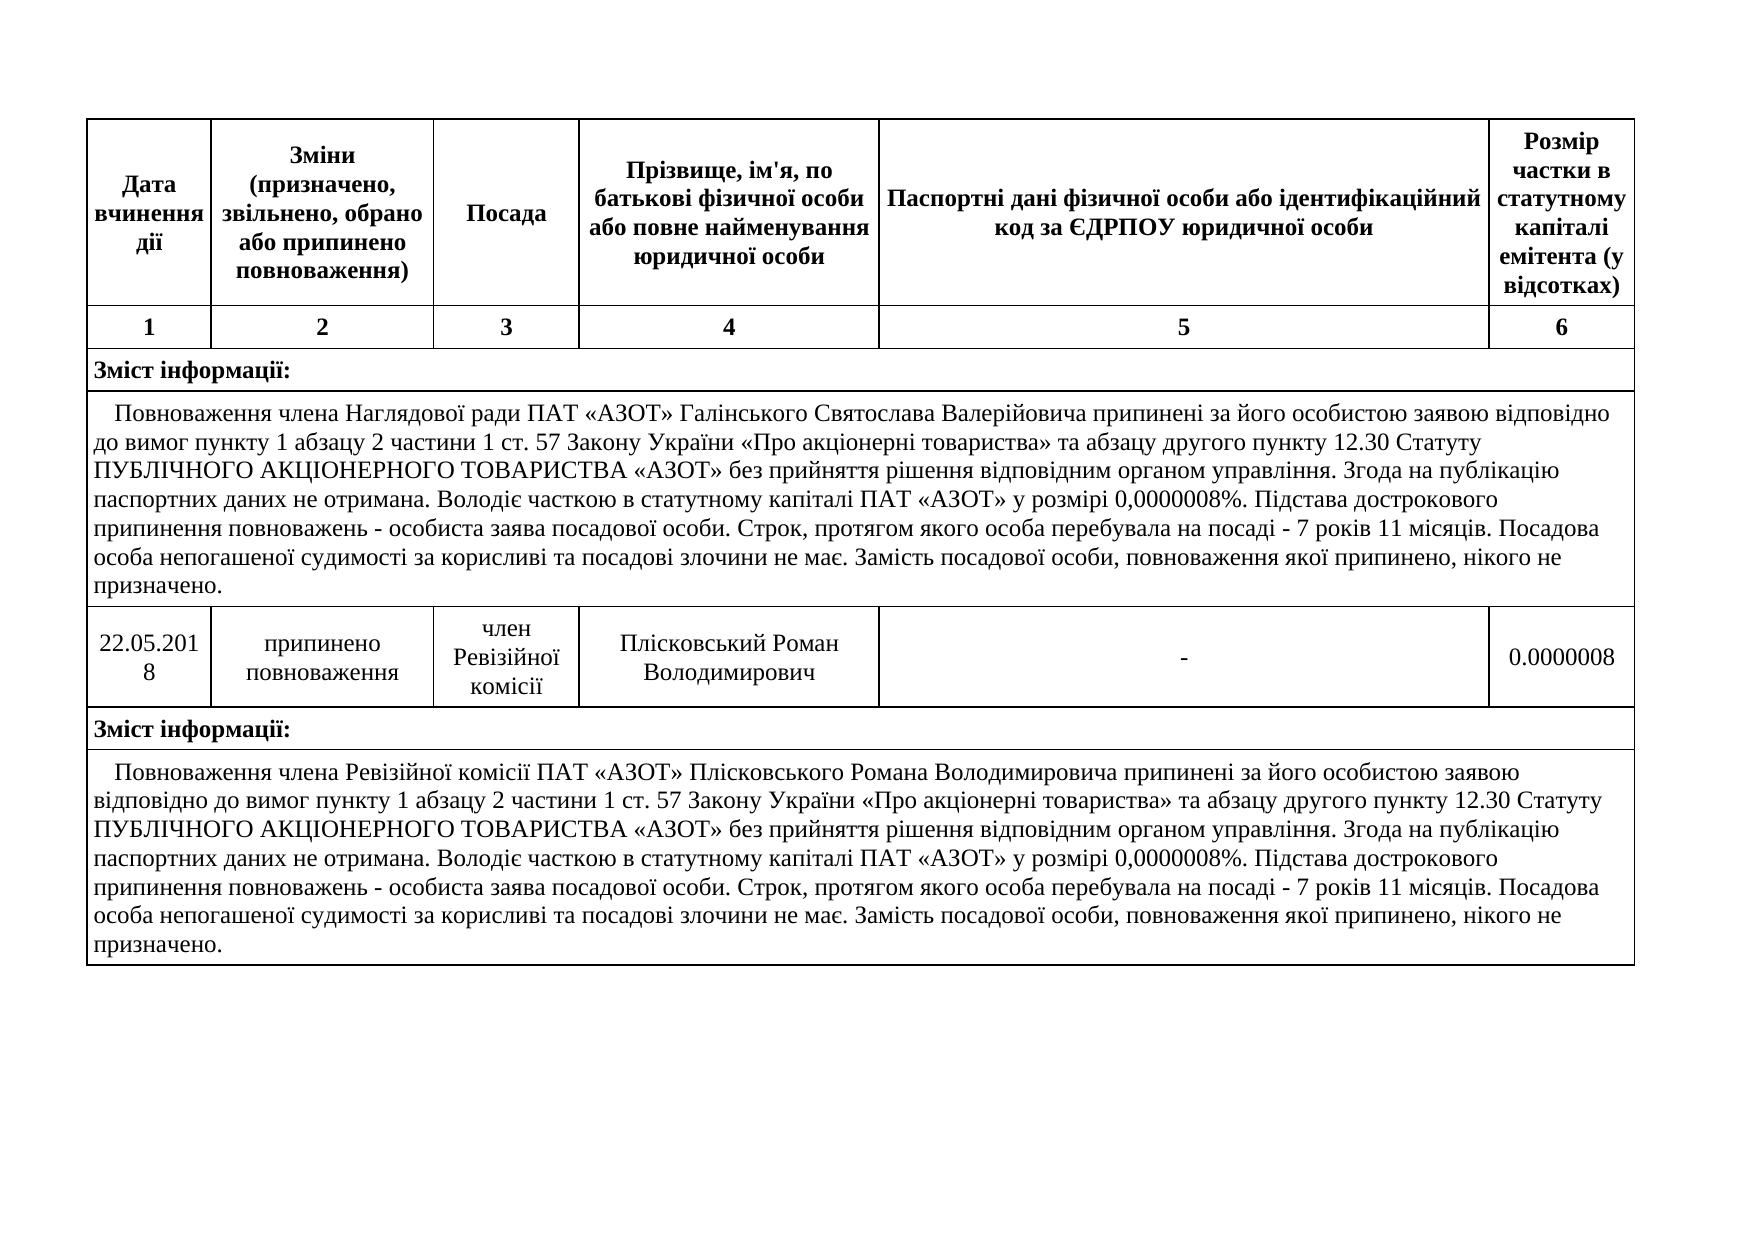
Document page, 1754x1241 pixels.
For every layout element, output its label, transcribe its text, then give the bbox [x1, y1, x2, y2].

table_cell 5 [880, 306, 1488, 347]
table_cell 22.05.2018 [88, 607, 210, 706]
table_cell 3 [434, 306, 578, 347]
table_cell припинено повноваження [212, 607, 433, 706]
table_header Дата вчинення дії [88, 120, 210, 305]
table_cell 1 [88, 306, 210, 347]
table_cell - [880, 607, 1488, 706]
table_cell 6 [1490, 306, 1634, 347]
table_cell Зміст інформації: [88, 349, 1634, 390]
table_header Зміни (призначено, звільнено, обрано або припинено повноваження) [212, 120, 433, 305]
table_cell член Ревiзiйної комiсiї [434, 607, 578, 706]
table_header Прізвище, ім'я, по батькові фізичної особи або повне найменування юридичної особи [580, 120, 878, 305]
table_cell Повноваження члена Ревiзiйної комiсiї ПАТ «АЗОТ» Плiсковського Романа Володимировича припиненi за його особистою заявою вiдповiдно до вимог пункту 1 абзацу 2 частини 1 ст. 57 Закону України «Про акцiонернi товариства» та абзацу другого пункту 12.30 Статуту ПУБЛIЧНОГО АКЦIОНЕРНОГО ТОВАРИСТВА «АЗОТ» без прийняття рiшення вiдповiдним органом управлiння. Згода на публiкацiю паспортних даних не отримана. Володiє часткою в статутному капiталi ПАТ «АЗОТ» у розмiрi 0,0000008%. Пiдстава дострокового припинення повноважень - особиста заява посадової особи. Строк, протягом якого особа перебувала на посадi - 7 рокiв 11 мiсяцiв. Посадова особа непогашеної судимостi за корисливi та посадовi злочини не має. Замiсть посадової особи, повноваження якої припинено, нiкого не призначено. [88, 750, 1634, 964]
table_header Посада [434, 120, 578, 305]
table_cell 0.0000008 [1490, 607, 1634, 706]
table_cell Плiсковський Роман Володимирович [580, 607, 878, 706]
table_cell Зміст інформації: [88, 708, 1634, 749]
table_header Паспортні дані фізичної особи або ідентифікаційний код за ЄДРПОУ юридичної особи [880, 120, 1488, 305]
table_cell 2 [212, 306, 433, 347]
table_cell Повноваження члена Наглядової ради ПАТ «АЗОТ» Галiнського Святослава Валерiйовича припиненi за його особистою заявою вiдповiдно до вимог пункту 1 абзацу 2 частини 1 ст. 57 Закону України «Про акцiонернi товариства» та абзацу другого пункту 12.30 Статуту ПУБЛIЧНОГО АКЦIОНЕРНОГО ТОВАРИСТВА «АЗОТ» без прийняття рiшення вiдповiдним органом управлiння. Згода на публiкацiю паспортних даних не отримана. Володiє часткою в статутному капiталi ПАТ «АЗОТ» у розмiрi 0,0000008%. Пiдстава дострокового припинення повноважень - особиста заява посадової особи. Строк, протягом якого особа перебувала на посадi - 7 рокiв 11 мiсяцiв. Посадова особа непогашеної судимостi за корисливi та посадовi злочини не має. Замiсть посадової особи, повноваження якої припинено, нiкого не призначено. [88, 392, 1634, 606]
table_cell 4 [580, 306, 878, 347]
table_header Розмір частки в статутному капіталі емітента (у відсотках) [1490, 120, 1634, 305]
